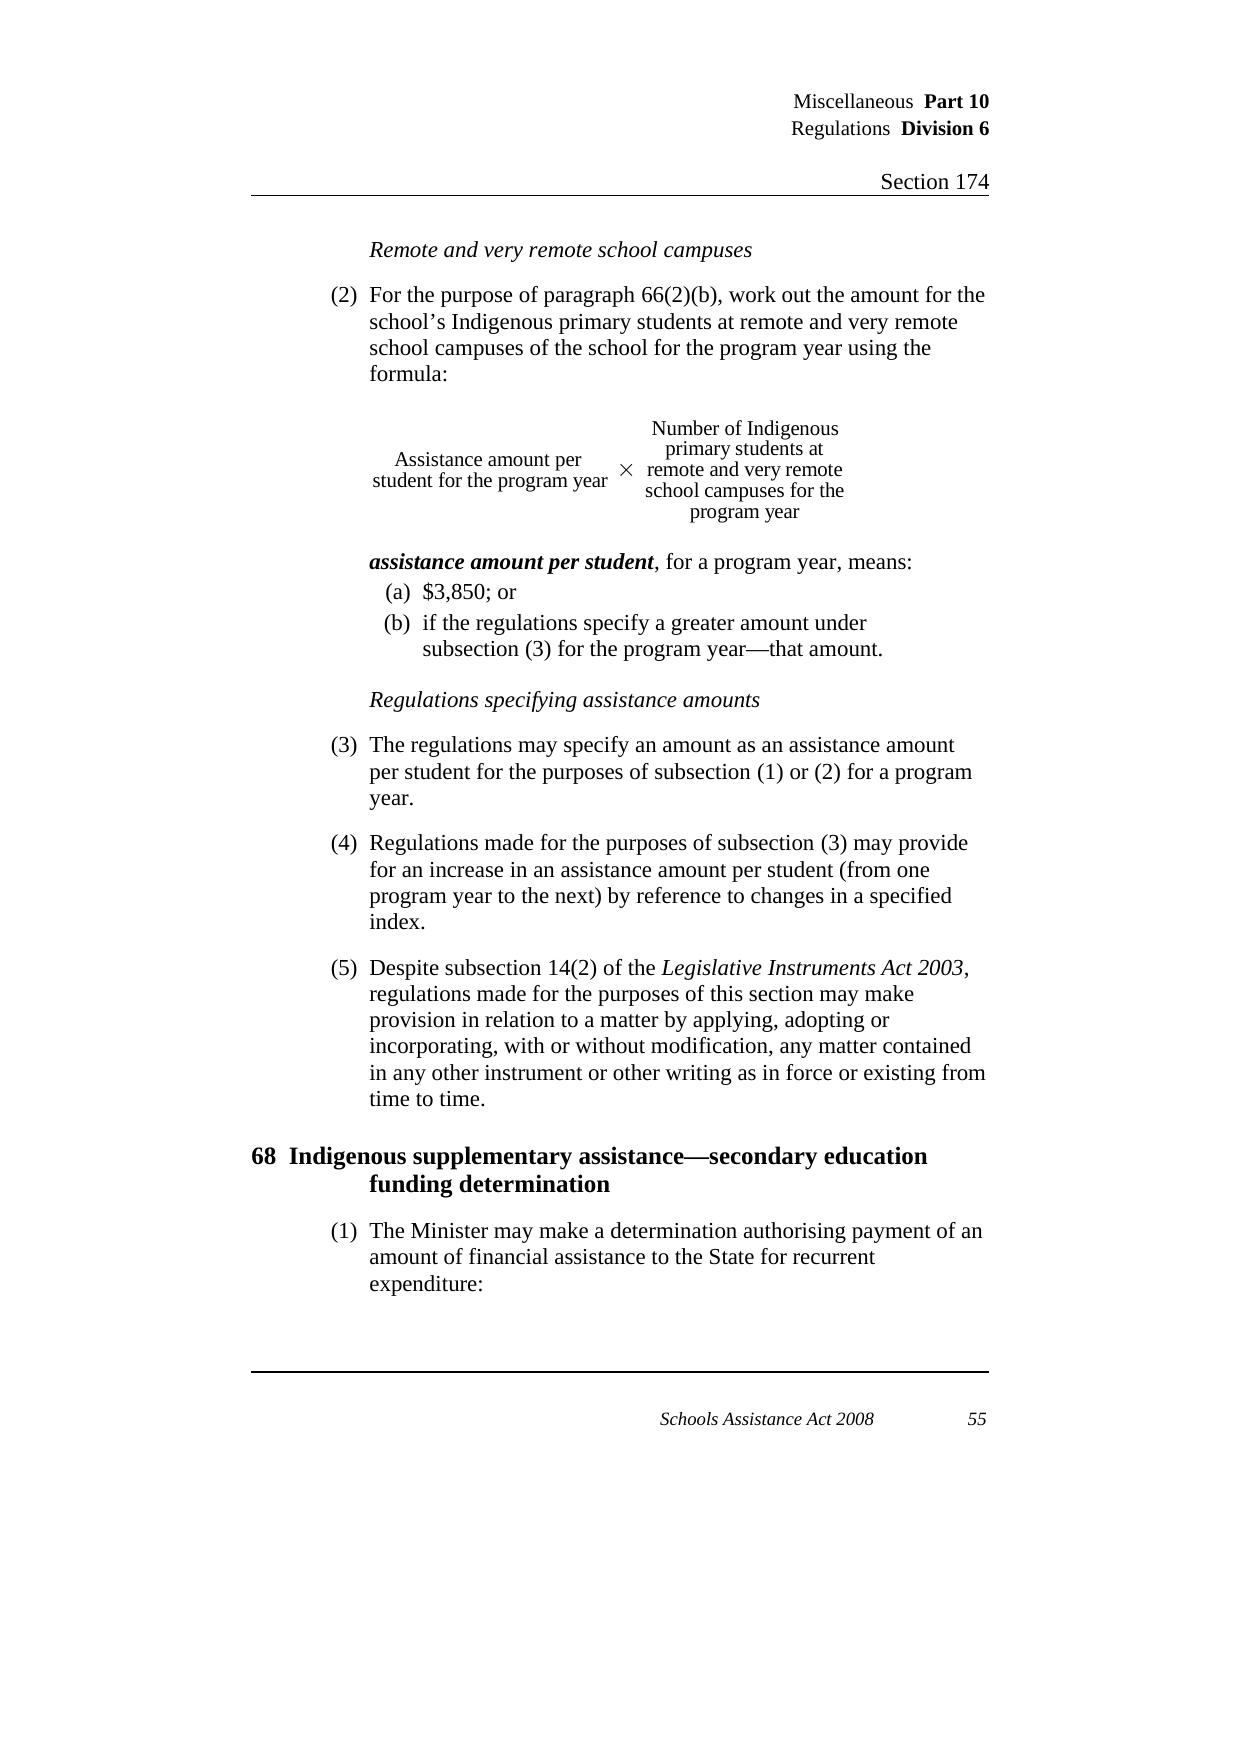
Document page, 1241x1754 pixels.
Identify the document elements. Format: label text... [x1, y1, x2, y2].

text 68 Indigenous supplementary assistance—secondary education funding determination [251, 1141, 989, 1198]
text (2) For the purpose of paragraph 66(2)(b), work out the amount for the school’s Indigenous primary students at remote and very remote school campuses of the school for the program year using the formula: [251, 281, 989, 387]
text Regulations specifying assistance amounts [369, 686, 989, 713]
text assistance amount per student, for a program year, means: [369, 548, 989, 574]
text Remote and very remote school campuses [369, 236, 989, 263]
text (1) The Minister may make a determination authorising payment of an amount of financial assistance to the State for recurrent expenditure: [251, 1217, 989, 1296]
text (a) $3,850; or [251, 578, 989, 604]
text (3) The regulations may specify an amount as an assistance amount per student for the purposes of subsection (1) or (2) for a program year. [251, 732, 989, 811]
text (4) Regulations made for the purposes of subsection (3) may provide for an increase in an assistance amount per student (from one program year to the next) by reference to changes in a specified index. [251, 829, 989, 935]
text (b) if the regulations specify a greater amount under subsection (3) for the program year—that amount. [251, 609, 989, 661]
text (5) Despite subsection 14(2) of the Legislative Instruments Act 2003, regulations made for the purposes of this section may make provision in relation to a matter by applying, adopting or incorporating, with or without modification, any matter contained in any other instrument or other writing as in force or existing from time to time. [251, 953, 989, 1112]
